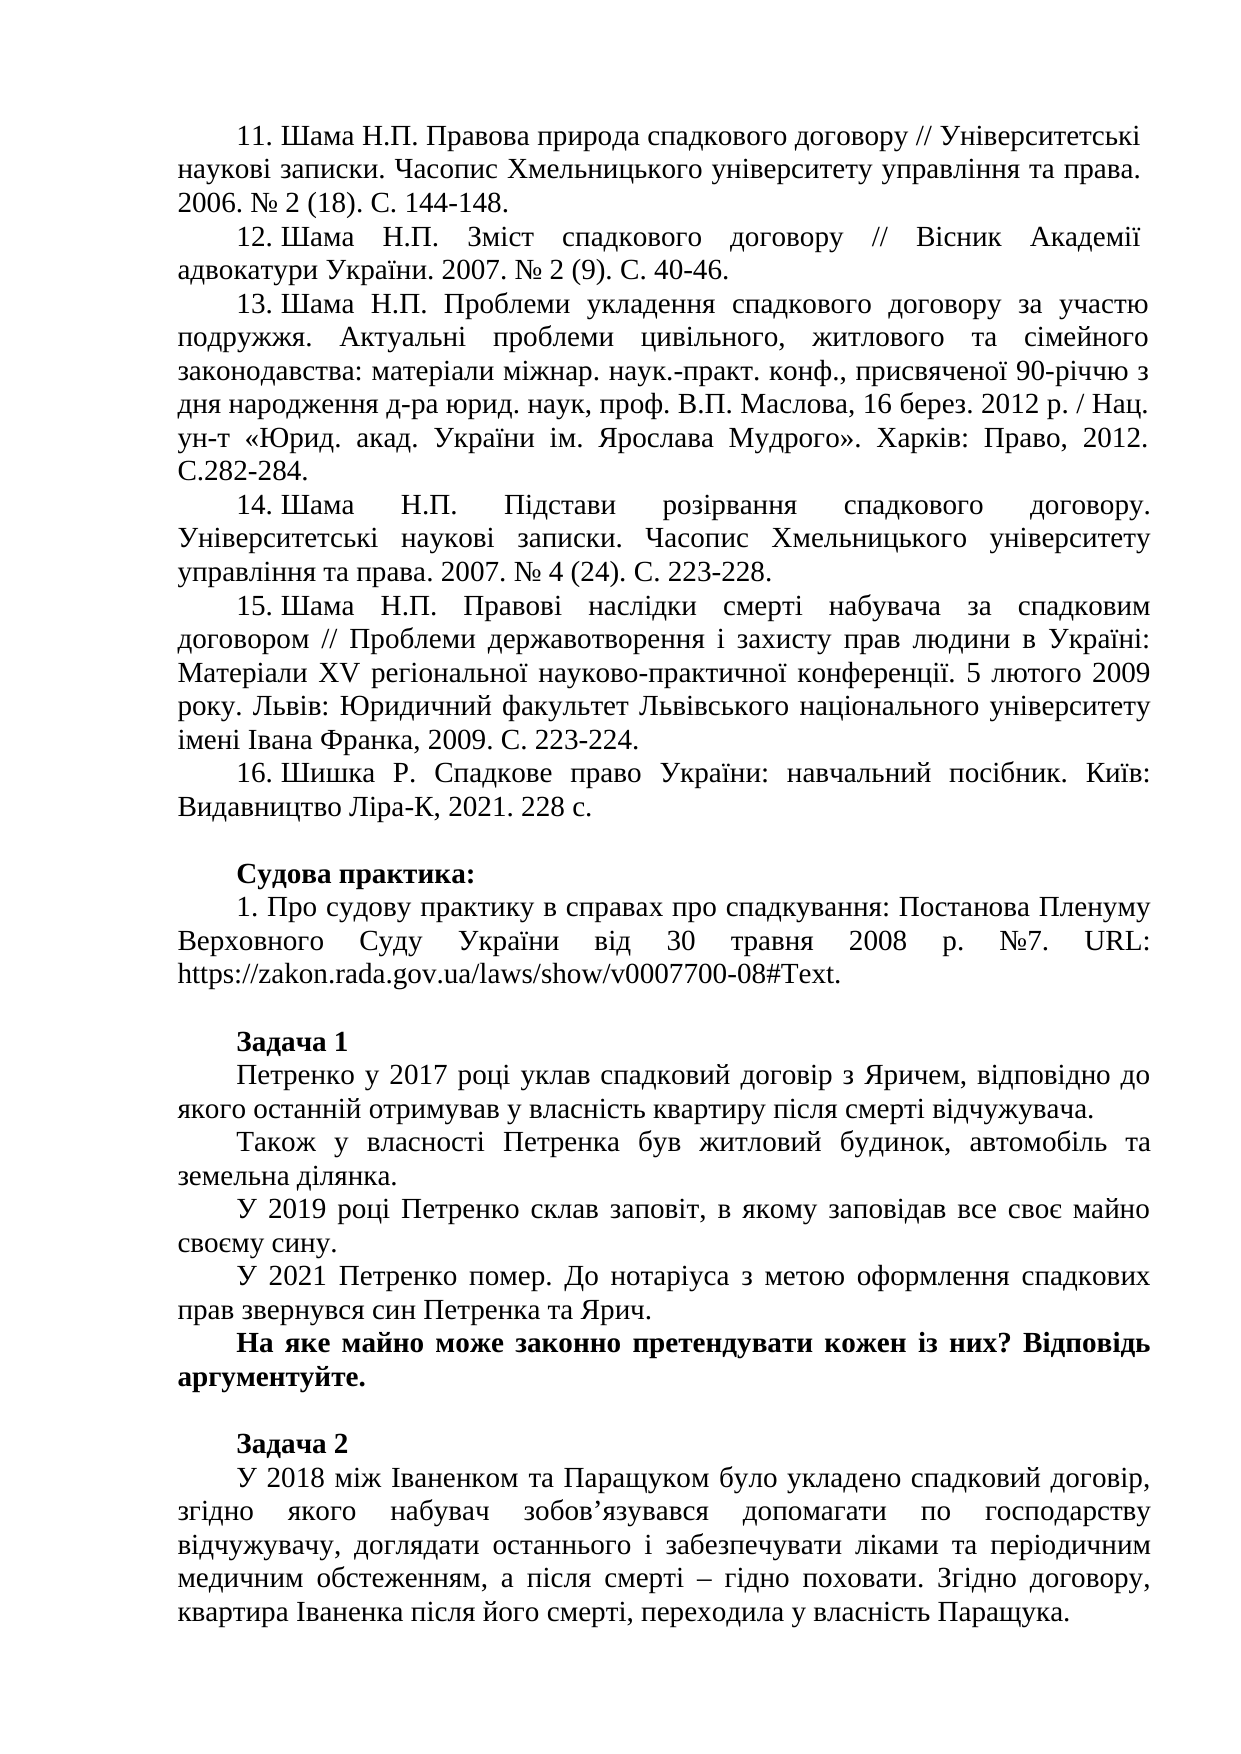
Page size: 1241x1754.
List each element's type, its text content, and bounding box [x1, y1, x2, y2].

list Шама Н.П. Проблеми укладення спадкового договору за участю подружжя. Актуальні проблеми цивільного, житлового та сімейного законодавства: матеріали міжнар. наук.-практ. конф., присвяченої 90-річчю з дня народження д-ра юрид. наук, проф. В.П. Маслова, 16 берез. 2012 р. / Нац. ун-т «Юрид. акад. України ім. Ярослава Мудрого». Харків: Право, 2012. С.282-284. [177, 286, 1149, 487]
text У 2018 між Іваненком та Паращуком було укладено спадковий договір, згідно якого набувач зобов’язувався допомагати по господарству відчужувачу, доглядати останнього і забезпечувати ліками та періодичним медичним обстеженням, а після смерті – гідно поховати. Згідно договору, квартира Іваненка після його смерті, переходила у власність Паращука. [177, 1460, 1152, 1627]
text Також у власності Петренка був житловий будинок, автомобіль та земельна ділянка. [177, 1124, 1152, 1191]
text У 2021 Петренко помер. До нотаріуса з метою оформлення спадкових прав звернувся син Петренка та Ярич. [177, 1258, 1152, 1326]
text 1. Про судову практику в справах про спадкування: Постанова Пленуму Верховного Суду України від 30 травня 2008 р. №7. URL: https://zakon.rada.gov.ua/laws/show/v0007700-08#Text. [177, 889, 1152, 990]
list Шама Н.П. Правові наслідки смерті набувача за спадковим договором // Проблеми державотворення і захисту прав людини в Україні: Матеріали ХV регіональної науково-практичної конференції. 5 лютого 2009 року. Львів: Юридичний факультет Львівського національного університету імені Івана Франка, 2009. С. 223-224. [177, 588, 1152, 755]
text Судова практика: [177, 856, 1152, 889]
list Шама Н.П. Правова природа спадкового договору // Університетські наукові записки. Часопис Хмельницького університету управління та права. 2006. № 2 (18). С. 144-148. [177, 118, 1141, 219]
text Петренко у 2017 році уклав спадковий договір з Яричем, відповідно до якого останній отримував у власність квартиру після смерті відчужувача. [177, 1057, 1152, 1124]
list Шама Н.П. Підстави розірвання спадкового договору. Університетські наукові записки. Часопис Хмельницького університету управління та права. 2007. № 4 (24). С. 223-228. [177, 487, 1152, 588]
list Шама Н.П. Зміст спадкового договору // Вісник Академії адвокатури України. 2007. № 2 (9). С. 40-46. [177, 219, 1141, 286]
text Задача 1 [177, 1024, 1152, 1057]
text На яке майно може законно претендувати кожен із них? Відповідь аргументуйте. [177, 1326, 1152, 1393]
list Шишка Р. Спадкове право України: навчальний посібник. Київ: Видавництво Ліра-К, 2021. 228 с. [177, 755, 1152, 822]
text Задача 2 [177, 1426, 1152, 1460]
text У 2019 році Петренко склав заповіт, в якому заповідав все своє майно своєму сину. [177, 1191, 1152, 1258]
